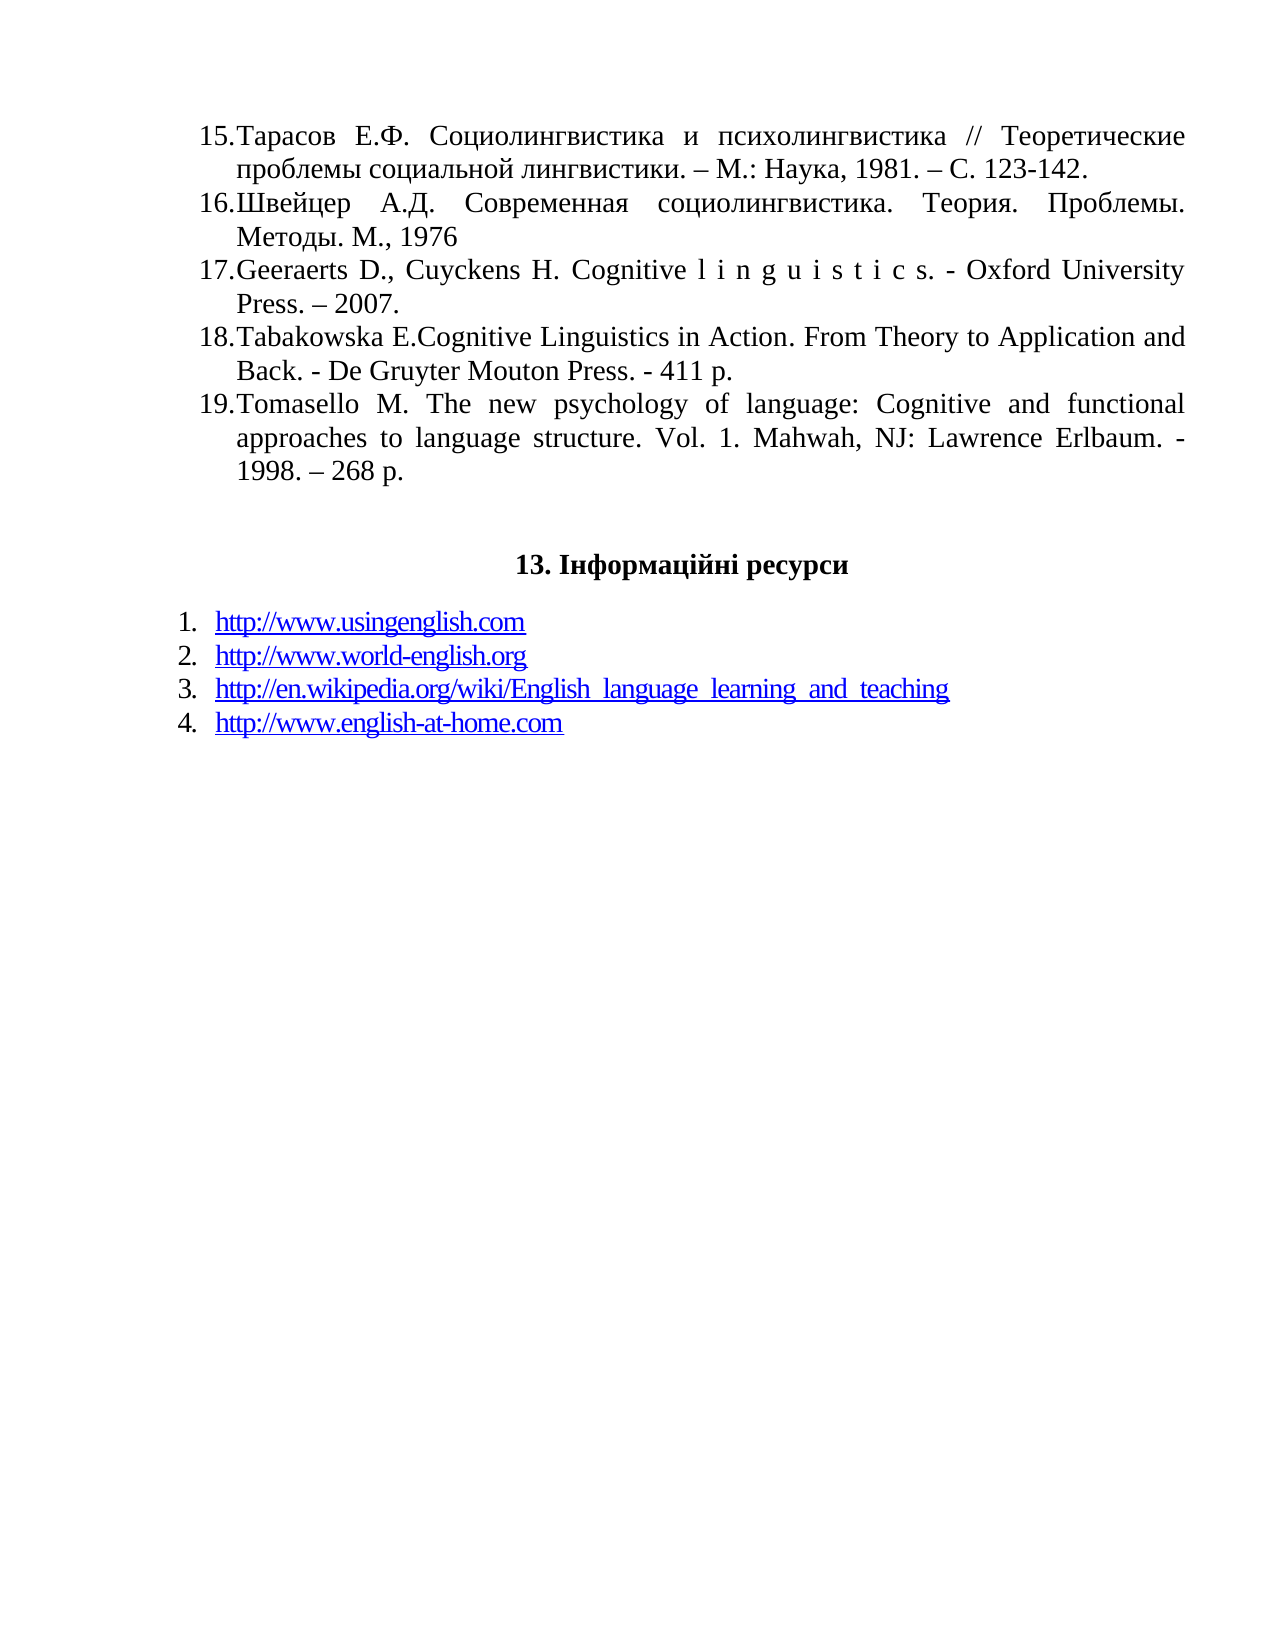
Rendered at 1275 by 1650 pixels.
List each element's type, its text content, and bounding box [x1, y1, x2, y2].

list http://en.wikipedia.org/wiki/English_language_learning_and_teaching [177, 671, 1186, 705]
text 13. Інформаційні ресурси [599, 556, 1186, 579]
list Tabakowska Е.Cognitive Linguistics in Action. From Theory to Application and Back. - De Gruyter Mouton Press. - 411 p. [199, 319, 1186, 386]
list Geeraerts D., Cuyckens H. Сognitive l i n g u i s t i c s. - Press. – 2007. [199, 252, 1186, 319]
text 13. Інформаційні ресурси [177, 556, 595, 579]
list Tomasello M. The new psychology of language: Cognitive and functional approaches to language structure. Vol. 1. , : Erlbaum. - 1998. – 268 р. [199, 386, 1186, 487]
list http://www.world-english.org [177, 638, 1186, 671]
list http://www.english-at-home.com [177, 705, 1186, 738]
list Швейцер А.Д. Современная социолингвистика. Теория. Проблемы. Методы. М., 1976 [199, 185, 1186, 252]
list Тарасов Е.Ф. Социолингвистика и психолингвистика // Теоретические проблемы социальной лингвистики. – М.: Наука, 1981. – С. 123-142. [199, 118, 1186, 185]
list http://www.usingenglish.com [177, 604, 1186, 638]
